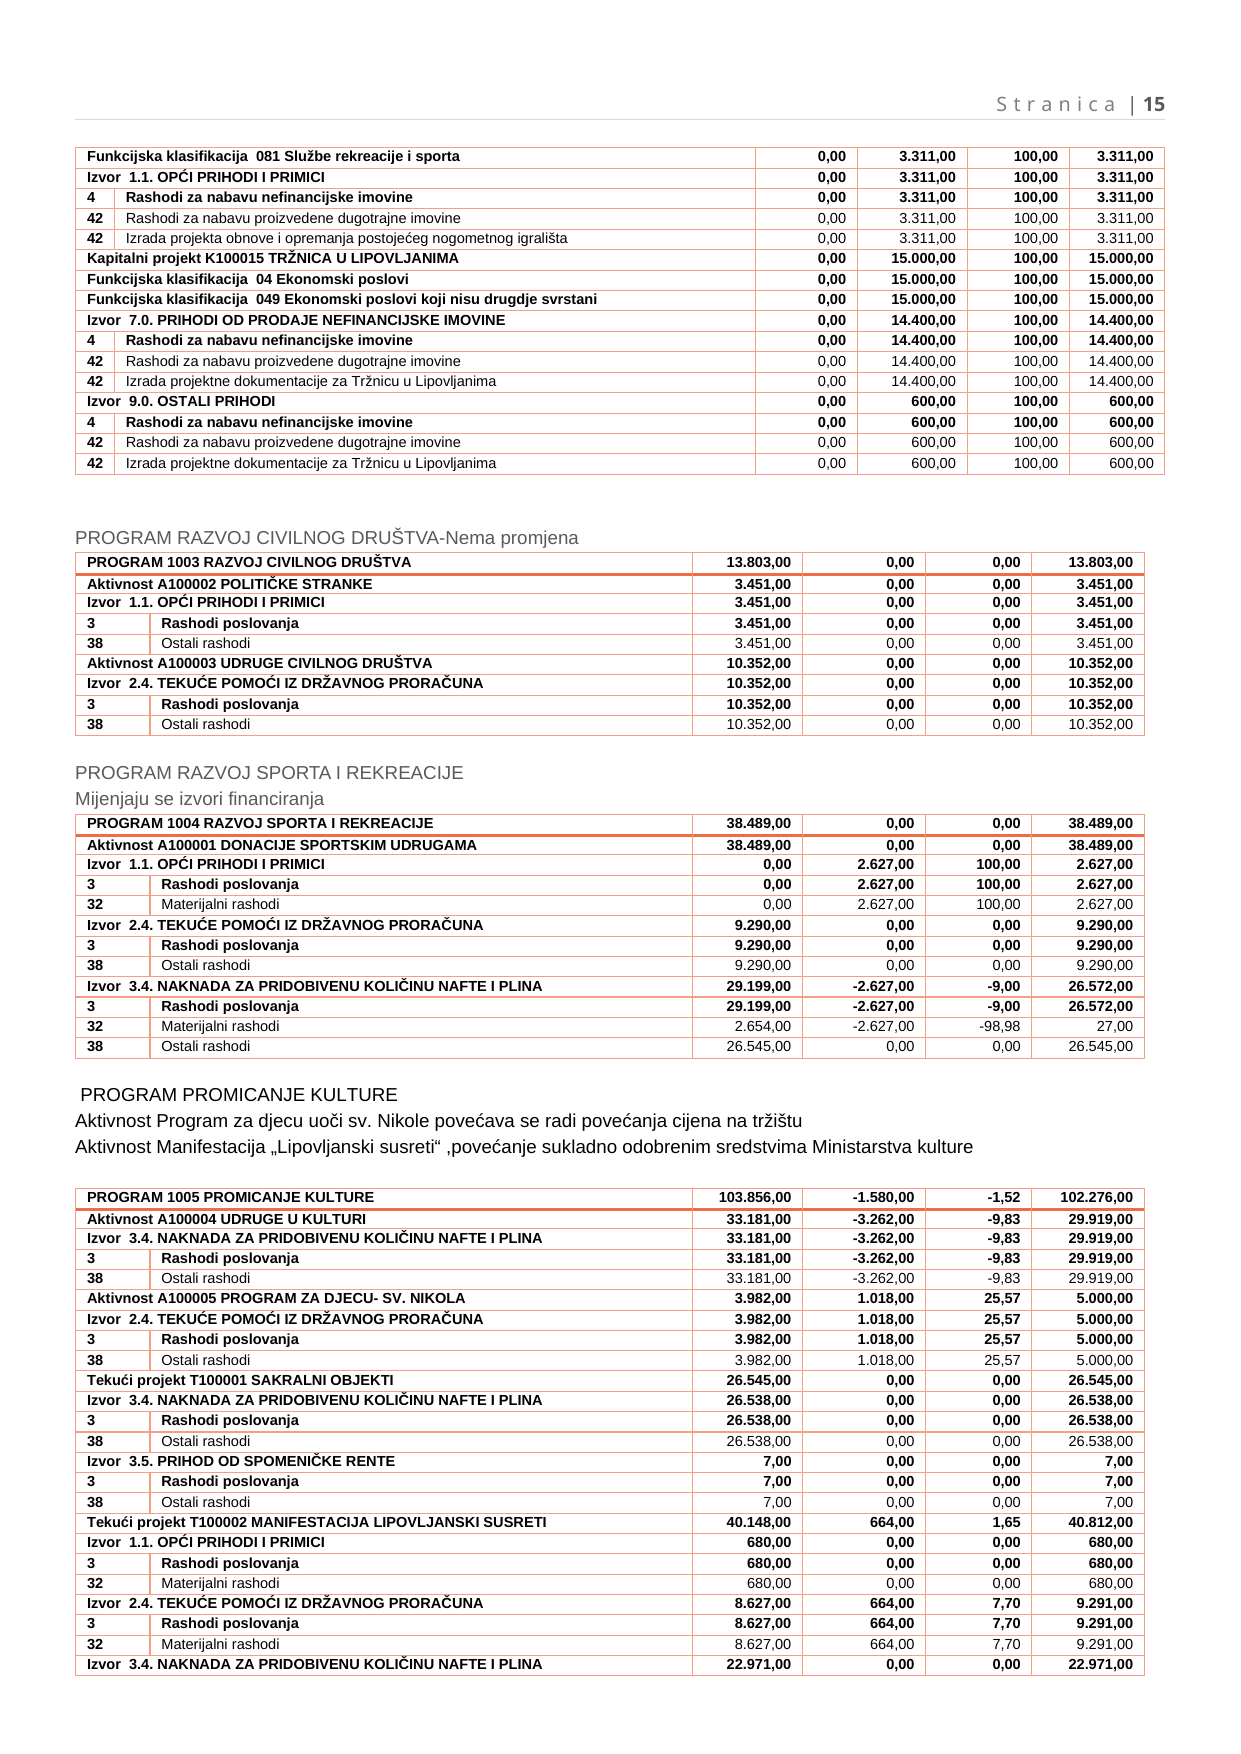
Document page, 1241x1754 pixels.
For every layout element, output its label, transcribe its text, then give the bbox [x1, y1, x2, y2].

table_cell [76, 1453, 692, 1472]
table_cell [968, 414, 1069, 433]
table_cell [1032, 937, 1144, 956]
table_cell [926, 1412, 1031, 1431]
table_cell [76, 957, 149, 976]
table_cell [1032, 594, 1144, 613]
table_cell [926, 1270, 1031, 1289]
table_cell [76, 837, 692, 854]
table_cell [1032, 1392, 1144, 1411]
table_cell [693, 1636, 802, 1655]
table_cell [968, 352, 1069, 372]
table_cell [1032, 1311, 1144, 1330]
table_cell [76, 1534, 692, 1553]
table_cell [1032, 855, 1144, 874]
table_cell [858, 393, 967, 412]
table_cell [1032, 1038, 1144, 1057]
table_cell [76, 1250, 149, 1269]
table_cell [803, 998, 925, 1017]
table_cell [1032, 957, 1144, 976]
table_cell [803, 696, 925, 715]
text PROGRAM RAZVOJ SPORTA I REKREACIJE [75, 762, 1165, 783]
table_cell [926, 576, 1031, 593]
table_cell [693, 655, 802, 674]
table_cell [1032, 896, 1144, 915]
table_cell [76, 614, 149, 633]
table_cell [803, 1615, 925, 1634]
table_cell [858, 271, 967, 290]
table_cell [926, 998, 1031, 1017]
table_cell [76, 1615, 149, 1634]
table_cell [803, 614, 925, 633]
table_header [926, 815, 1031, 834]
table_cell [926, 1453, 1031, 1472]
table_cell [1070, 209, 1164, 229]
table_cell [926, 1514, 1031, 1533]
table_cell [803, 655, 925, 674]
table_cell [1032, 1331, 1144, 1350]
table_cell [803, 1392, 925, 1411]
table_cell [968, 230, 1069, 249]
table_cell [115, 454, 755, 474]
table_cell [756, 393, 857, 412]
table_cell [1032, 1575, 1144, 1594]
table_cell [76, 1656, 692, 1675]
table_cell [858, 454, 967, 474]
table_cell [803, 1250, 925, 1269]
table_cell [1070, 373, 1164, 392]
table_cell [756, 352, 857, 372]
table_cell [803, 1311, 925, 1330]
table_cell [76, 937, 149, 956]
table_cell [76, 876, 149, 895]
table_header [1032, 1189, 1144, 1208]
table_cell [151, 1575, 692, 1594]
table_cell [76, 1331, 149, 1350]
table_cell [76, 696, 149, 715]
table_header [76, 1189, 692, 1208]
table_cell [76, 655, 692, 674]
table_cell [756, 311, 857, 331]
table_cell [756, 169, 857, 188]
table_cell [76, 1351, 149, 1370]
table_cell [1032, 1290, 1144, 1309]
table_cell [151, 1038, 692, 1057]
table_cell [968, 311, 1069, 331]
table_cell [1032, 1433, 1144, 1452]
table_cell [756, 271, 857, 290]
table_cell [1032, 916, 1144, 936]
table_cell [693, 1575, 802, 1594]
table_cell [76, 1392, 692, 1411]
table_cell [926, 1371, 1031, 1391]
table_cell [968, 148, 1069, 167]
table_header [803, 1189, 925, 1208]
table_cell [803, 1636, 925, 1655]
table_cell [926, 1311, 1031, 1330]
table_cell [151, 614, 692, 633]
text PROGRAM PROMICANJE KULTURE [75, 1084, 1165, 1106]
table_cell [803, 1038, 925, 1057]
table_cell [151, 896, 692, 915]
text Aktivnost Manifestacija „Lipovljanski susreti“ ,povećanje sukladno odobrenim sredstvima Ministarstva kulture [75, 1136, 1165, 1157]
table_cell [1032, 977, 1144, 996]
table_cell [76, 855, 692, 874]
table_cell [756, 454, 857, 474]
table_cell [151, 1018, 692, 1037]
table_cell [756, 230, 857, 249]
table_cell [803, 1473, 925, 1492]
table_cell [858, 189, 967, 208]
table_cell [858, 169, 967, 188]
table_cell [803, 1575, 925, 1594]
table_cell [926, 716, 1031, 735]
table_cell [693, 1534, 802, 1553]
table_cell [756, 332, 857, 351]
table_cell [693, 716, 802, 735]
text Aktivnost Program za djecu uoči sv. Nikole povećava se radi povećanja cijena na tržištu [75, 1110, 1165, 1132]
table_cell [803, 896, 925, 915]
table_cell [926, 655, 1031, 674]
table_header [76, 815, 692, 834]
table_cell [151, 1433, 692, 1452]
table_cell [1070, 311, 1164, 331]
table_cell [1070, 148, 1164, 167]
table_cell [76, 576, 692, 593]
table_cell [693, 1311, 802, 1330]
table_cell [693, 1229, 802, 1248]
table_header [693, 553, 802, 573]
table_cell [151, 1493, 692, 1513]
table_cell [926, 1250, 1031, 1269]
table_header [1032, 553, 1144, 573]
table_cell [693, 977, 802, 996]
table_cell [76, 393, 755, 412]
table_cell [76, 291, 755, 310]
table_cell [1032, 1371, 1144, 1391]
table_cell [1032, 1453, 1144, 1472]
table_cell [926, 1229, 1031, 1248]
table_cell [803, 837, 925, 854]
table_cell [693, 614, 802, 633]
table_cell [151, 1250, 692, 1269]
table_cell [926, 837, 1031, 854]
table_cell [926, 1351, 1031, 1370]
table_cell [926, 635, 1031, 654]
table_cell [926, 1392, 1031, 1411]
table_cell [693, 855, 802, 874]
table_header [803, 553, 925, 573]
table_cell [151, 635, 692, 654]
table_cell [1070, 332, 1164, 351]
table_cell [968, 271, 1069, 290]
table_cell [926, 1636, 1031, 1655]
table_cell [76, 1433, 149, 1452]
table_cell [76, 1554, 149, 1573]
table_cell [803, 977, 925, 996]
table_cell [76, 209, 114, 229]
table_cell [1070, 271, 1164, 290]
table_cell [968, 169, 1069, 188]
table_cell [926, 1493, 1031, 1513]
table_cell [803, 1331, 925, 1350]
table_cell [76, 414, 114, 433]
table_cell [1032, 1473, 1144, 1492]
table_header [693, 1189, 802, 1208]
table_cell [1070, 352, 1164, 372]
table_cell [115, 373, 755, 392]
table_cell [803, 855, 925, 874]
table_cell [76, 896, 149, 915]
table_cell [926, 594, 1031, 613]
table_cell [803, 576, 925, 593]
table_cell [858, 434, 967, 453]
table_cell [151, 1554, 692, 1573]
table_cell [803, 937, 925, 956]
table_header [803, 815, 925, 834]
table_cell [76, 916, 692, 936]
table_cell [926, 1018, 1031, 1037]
text PROGRAM RAZVOJ CIVILNOG DRUŠTVA-Nema promjena [75, 526, 1165, 548]
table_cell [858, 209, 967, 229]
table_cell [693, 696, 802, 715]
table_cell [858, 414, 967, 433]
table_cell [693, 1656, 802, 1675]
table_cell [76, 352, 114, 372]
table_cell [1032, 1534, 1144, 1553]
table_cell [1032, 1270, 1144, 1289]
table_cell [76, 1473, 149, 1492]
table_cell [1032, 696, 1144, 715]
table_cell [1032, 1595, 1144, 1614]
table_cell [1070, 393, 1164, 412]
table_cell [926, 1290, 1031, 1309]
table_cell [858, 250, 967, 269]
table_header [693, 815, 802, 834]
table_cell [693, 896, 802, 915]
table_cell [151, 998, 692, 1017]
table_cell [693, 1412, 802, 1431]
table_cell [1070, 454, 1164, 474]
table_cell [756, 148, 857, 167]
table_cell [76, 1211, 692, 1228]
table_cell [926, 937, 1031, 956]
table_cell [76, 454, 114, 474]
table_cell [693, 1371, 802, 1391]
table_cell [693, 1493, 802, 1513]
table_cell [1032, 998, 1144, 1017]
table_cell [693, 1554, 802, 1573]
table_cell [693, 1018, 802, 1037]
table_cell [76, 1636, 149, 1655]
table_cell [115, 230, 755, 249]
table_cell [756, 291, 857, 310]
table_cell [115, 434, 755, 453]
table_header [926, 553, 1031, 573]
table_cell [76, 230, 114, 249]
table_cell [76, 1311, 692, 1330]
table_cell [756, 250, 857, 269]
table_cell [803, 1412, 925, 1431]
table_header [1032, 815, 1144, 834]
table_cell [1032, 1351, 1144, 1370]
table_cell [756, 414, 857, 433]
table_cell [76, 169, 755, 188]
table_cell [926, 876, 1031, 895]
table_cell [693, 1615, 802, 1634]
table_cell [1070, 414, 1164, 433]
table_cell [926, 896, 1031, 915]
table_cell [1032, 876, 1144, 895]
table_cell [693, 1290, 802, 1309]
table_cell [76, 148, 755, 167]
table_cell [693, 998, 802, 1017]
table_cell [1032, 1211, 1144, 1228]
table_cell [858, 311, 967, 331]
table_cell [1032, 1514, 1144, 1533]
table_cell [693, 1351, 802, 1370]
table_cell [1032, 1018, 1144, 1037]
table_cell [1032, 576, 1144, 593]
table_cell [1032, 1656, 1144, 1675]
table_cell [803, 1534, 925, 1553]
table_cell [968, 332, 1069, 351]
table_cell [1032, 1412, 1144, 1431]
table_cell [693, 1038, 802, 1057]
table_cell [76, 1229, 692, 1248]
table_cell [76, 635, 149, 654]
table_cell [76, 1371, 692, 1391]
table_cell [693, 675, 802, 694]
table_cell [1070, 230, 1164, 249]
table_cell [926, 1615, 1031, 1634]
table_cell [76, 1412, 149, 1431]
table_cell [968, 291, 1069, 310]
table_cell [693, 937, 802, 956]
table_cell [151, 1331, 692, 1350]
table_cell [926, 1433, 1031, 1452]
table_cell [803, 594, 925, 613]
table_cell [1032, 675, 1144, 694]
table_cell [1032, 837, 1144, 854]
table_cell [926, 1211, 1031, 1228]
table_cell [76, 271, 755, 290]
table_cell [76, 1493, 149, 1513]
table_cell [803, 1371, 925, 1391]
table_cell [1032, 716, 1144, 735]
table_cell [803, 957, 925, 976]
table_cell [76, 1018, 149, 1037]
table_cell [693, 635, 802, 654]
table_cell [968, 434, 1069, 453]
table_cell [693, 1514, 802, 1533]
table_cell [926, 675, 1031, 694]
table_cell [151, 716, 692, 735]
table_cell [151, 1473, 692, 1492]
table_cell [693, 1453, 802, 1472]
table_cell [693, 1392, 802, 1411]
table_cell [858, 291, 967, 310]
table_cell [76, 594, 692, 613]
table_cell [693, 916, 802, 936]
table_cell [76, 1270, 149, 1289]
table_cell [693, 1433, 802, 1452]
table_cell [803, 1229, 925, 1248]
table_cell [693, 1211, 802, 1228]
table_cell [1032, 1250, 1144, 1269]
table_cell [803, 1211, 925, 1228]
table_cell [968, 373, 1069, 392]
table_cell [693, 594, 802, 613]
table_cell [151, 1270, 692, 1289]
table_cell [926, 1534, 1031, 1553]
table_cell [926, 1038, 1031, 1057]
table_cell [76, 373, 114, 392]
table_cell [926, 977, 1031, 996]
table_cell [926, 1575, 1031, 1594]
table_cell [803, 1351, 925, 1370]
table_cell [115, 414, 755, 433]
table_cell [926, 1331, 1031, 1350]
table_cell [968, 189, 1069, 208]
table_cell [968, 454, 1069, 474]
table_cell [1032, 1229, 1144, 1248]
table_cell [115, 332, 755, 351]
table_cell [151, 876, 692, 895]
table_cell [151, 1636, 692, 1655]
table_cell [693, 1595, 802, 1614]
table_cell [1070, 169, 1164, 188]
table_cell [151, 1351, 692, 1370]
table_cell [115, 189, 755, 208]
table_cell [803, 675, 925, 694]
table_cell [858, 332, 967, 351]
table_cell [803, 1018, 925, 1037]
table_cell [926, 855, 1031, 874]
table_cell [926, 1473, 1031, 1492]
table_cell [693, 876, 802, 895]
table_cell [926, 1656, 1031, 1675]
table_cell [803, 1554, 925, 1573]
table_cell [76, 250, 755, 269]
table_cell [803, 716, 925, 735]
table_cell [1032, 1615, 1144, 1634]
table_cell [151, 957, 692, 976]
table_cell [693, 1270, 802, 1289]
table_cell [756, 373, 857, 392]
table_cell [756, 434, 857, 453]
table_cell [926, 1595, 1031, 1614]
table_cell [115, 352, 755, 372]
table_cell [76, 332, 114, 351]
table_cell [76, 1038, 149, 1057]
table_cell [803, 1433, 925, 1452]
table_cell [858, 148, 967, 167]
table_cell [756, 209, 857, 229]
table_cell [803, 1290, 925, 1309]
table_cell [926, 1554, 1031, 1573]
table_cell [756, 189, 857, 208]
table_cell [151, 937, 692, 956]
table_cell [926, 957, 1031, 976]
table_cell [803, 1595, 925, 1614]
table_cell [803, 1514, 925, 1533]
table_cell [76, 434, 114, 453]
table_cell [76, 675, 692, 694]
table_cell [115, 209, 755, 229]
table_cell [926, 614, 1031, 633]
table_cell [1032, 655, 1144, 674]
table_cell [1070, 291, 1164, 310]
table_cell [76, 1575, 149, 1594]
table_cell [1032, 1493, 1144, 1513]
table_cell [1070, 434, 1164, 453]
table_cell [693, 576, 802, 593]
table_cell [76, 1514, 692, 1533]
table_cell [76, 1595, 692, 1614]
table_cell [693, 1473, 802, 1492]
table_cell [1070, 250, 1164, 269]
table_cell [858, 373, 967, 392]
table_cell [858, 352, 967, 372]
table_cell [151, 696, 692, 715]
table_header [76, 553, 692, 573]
text Mijenjaju se izvori financiranja [75, 788, 1165, 809]
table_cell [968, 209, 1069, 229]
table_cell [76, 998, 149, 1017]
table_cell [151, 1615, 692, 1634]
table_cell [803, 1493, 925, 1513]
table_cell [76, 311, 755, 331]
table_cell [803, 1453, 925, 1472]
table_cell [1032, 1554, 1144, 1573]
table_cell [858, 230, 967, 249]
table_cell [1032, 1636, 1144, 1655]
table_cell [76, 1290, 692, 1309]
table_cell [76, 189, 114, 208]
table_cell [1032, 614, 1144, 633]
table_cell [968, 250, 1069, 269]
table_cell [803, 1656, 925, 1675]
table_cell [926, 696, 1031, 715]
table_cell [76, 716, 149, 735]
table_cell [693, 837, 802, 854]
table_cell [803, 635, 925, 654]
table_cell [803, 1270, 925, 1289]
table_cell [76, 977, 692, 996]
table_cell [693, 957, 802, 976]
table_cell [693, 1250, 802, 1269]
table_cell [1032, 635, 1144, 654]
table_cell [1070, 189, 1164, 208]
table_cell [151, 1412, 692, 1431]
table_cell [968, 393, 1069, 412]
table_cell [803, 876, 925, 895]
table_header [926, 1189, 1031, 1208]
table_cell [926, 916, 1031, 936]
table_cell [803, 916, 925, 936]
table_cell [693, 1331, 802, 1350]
